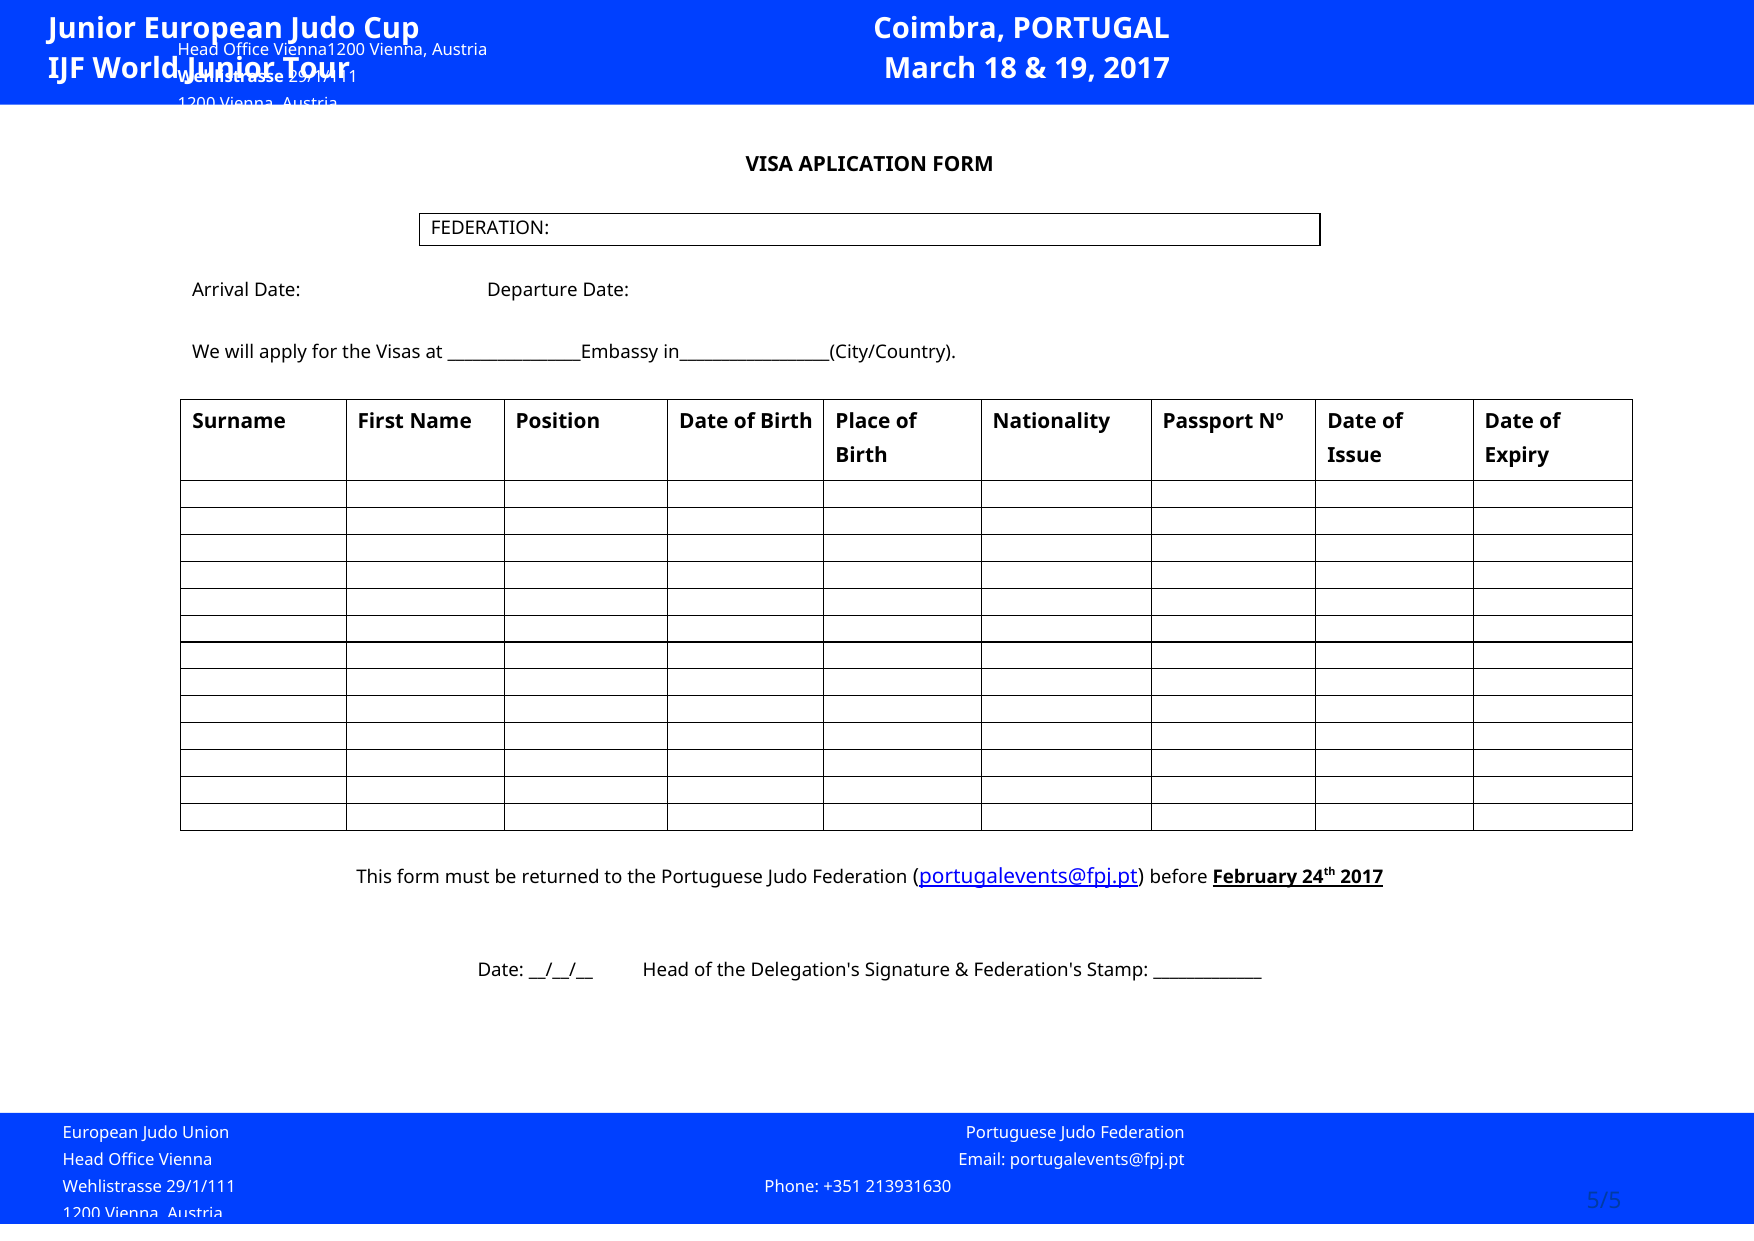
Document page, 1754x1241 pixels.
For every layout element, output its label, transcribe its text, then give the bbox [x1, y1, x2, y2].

text Arrival Date: Departure Date: [59, 277, 1621, 302]
table_cell [181, 723, 346, 749]
table_cell [982, 643, 1151, 668]
table_header Position [505, 400, 667, 480]
table_cell [982, 696, 1151, 722]
table_cell [181, 562, 346, 588]
text We will apply for the Visas at ________________Embassy in__________________(City/Country). [59, 338, 1621, 363]
table_cell [824, 669, 981, 695]
table_cell [181, 696, 346, 722]
table_cell [824, 750, 981, 776]
table_cell [1152, 508, 1315, 534]
table_cell [1316, 562, 1473, 588]
table_cell [982, 562, 1151, 588]
table_cell [668, 616, 823, 641]
table_cell [1316, 777, 1473, 803]
table_cell [982, 804, 1151, 829]
table_header Surname [181, 400, 346, 480]
table_cell [668, 481, 823, 507]
table_cell [982, 589, 1151, 614]
table_cell [1152, 804, 1315, 829]
table_cell [1474, 616, 1632, 641]
table_cell [668, 669, 823, 695]
table_cell [347, 669, 504, 695]
table_cell [824, 804, 981, 829]
table_cell [505, 535, 667, 561]
table_cell [982, 481, 1151, 507]
table_cell [505, 696, 667, 722]
table_cell [181, 669, 346, 695]
table_cell [668, 804, 823, 829]
text This form must be returned to the Portuguese Judo Federation (portugalevents@fpj.pt) before February 24th 2017 [118, 861, 1621, 889]
table_cell [181, 589, 346, 614]
table_cell [1316, 508, 1473, 534]
table_cell [824, 481, 981, 507]
table_cell [347, 589, 504, 614]
table_cell [505, 616, 667, 641]
table_cell [824, 562, 981, 588]
table_cell [824, 589, 981, 614]
table_cell [1474, 723, 1632, 749]
table_header First Name [347, 400, 504, 480]
table_cell [982, 669, 1151, 695]
table_cell [181, 508, 346, 534]
table_cell [668, 508, 823, 534]
table_cell [505, 589, 667, 614]
table_cell [181, 777, 346, 803]
table_cell [1474, 508, 1632, 534]
table_cell [982, 723, 1151, 749]
table_cell [1316, 616, 1473, 641]
table_cell [505, 723, 667, 749]
table_cell [505, 777, 667, 803]
table_cell [1316, 669, 1473, 695]
table_cell [1152, 616, 1315, 641]
table_cell [1474, 562, 1632, 588]
table_cell [347, 643, 504, 668]
table_cell [347, 750, 504, 776]
table_header Place of Birth [824, 400, 981, 480]
table_cell [1152, 696, 1315, 722]
table_cell [982, 535, 1151, 561]
table_cell [824, 535, 981, 561]
table_cell [824, 508, 981, 534]
table_header Date of Birth [668, 400, 823, 480]
table_cell [1316, 481, 1473, 507]
table_cell [1474, 535, 1632, 561]
table_cell [347, 804, 504, 829]
table_cell [1316, 723, 1473, 749]
table_cell [668, 589, 823, 614]
table_header Nationality [982, 400, 1151, 480]
table_cell [668, 723, 823, 749]
table_cell [1152, 481, 1315, 507]
table_cell [1316, 804, 1473, 829]
table_header Date of Expiry [1474, 400, 1632, 480]
table_cell [1152, 643, 1315, 668]
table_cell [1474, 643, 1632, 668]
table_cell [347, 481, 504, 507]
table_cell [1474, 696, 1632, 722]
table_cell [347, 508, 504, 534]
table_cell [1474, 589, 1632, 614]
table_header Date of Issue [1316, 400, 1473, 480]
table_cell [1316, 643, 1473, 668]
table_cell [181, 481, 346, 507]
table_cell [505, 508, 667, 534]
table_cell [347, 562, 504, 588]
table_cell [181, 535, 346, 561]
table_cell [1152, 589, 1315, 614]
table_cell [668, 643, 823, 668]
table_cell [824, 643, 981, 668]
table_cell [347, 723, 504, 749]
table_cell [1474, 750, 1632, 776]
text VISA APLICATION FORM [118, 149, 1621, 177]
table_cell [668, 535, 823, 561]
table_cell [505, 804, 667, 829]
table_cell [668, 750, 823, 776]
table_cell [505, 562, 667, 588]
table_cell [347, 696, 504, 722]
table_cell [1316, 535, 1473, 561]
table_cell [181, 643, 346, 668]
table_cell [668, 696, 823, 722]
table_cell [668, 562, 823, 588]
table_cell [505, 481, 667, 507]
table_cell [1316, 696, 1473, 722]
table_cell [982, 508, 1151, 534]
table_cell [505, 669, 667, 695]
table_cell [824, 723, 981, 749]
text Date: __/__/__ Head of the Delegation's Signature & Federation's Stamp: _____________ [118, 956, 1621, 982]
table_cell [982, 777, 1151, 803]
table_cell [824, 616, 981, 641]
table_cell [1474, 481, 1632, 507]
table_cell [1316, 750, 1473, 776]
table_cell [181, 616, 346, 641]
table_cell [181, 750, 346, 776]
table_cell [1316, 589, 1473, 614]
table_cell [1152, 723, 1315, 749]
table_cell [1474, 777, 1632, 803]
table_cell [1152, 669, 1315, 695]
table_cell [824, 696, 981, 722]
table_cell [347, 777, 504, 803]
table_cell [1152, 562, 1315, 588]
table_header Passport Nº [1152, 400, 1315, 480]
table_cell [824, 777, 981, 803]
table_cell [1152, 777, 1315, 803]
table_cell [347, 535, 504, 561]
table_cell [668, 777, 823, 803]
table_cell [347, 616, 504, 641]
table_cell [1152, 750, 1315, 776]
table_header FEDERATION: [420, 214, 1319, 245]
table_cell [1152, 535, 1315, 561]
table_cell [1474, 804, 1632, 829]
table_cell [505, 643, 667, 668]
table_cell [982, 750, 1151, 776]
table_cell [1474, 669, 1632, 695]
table_cell [181, 804, 346, 829]
table_cell [982, 616, 1151, 641]
table_cell [505, 750, 667, 776]
